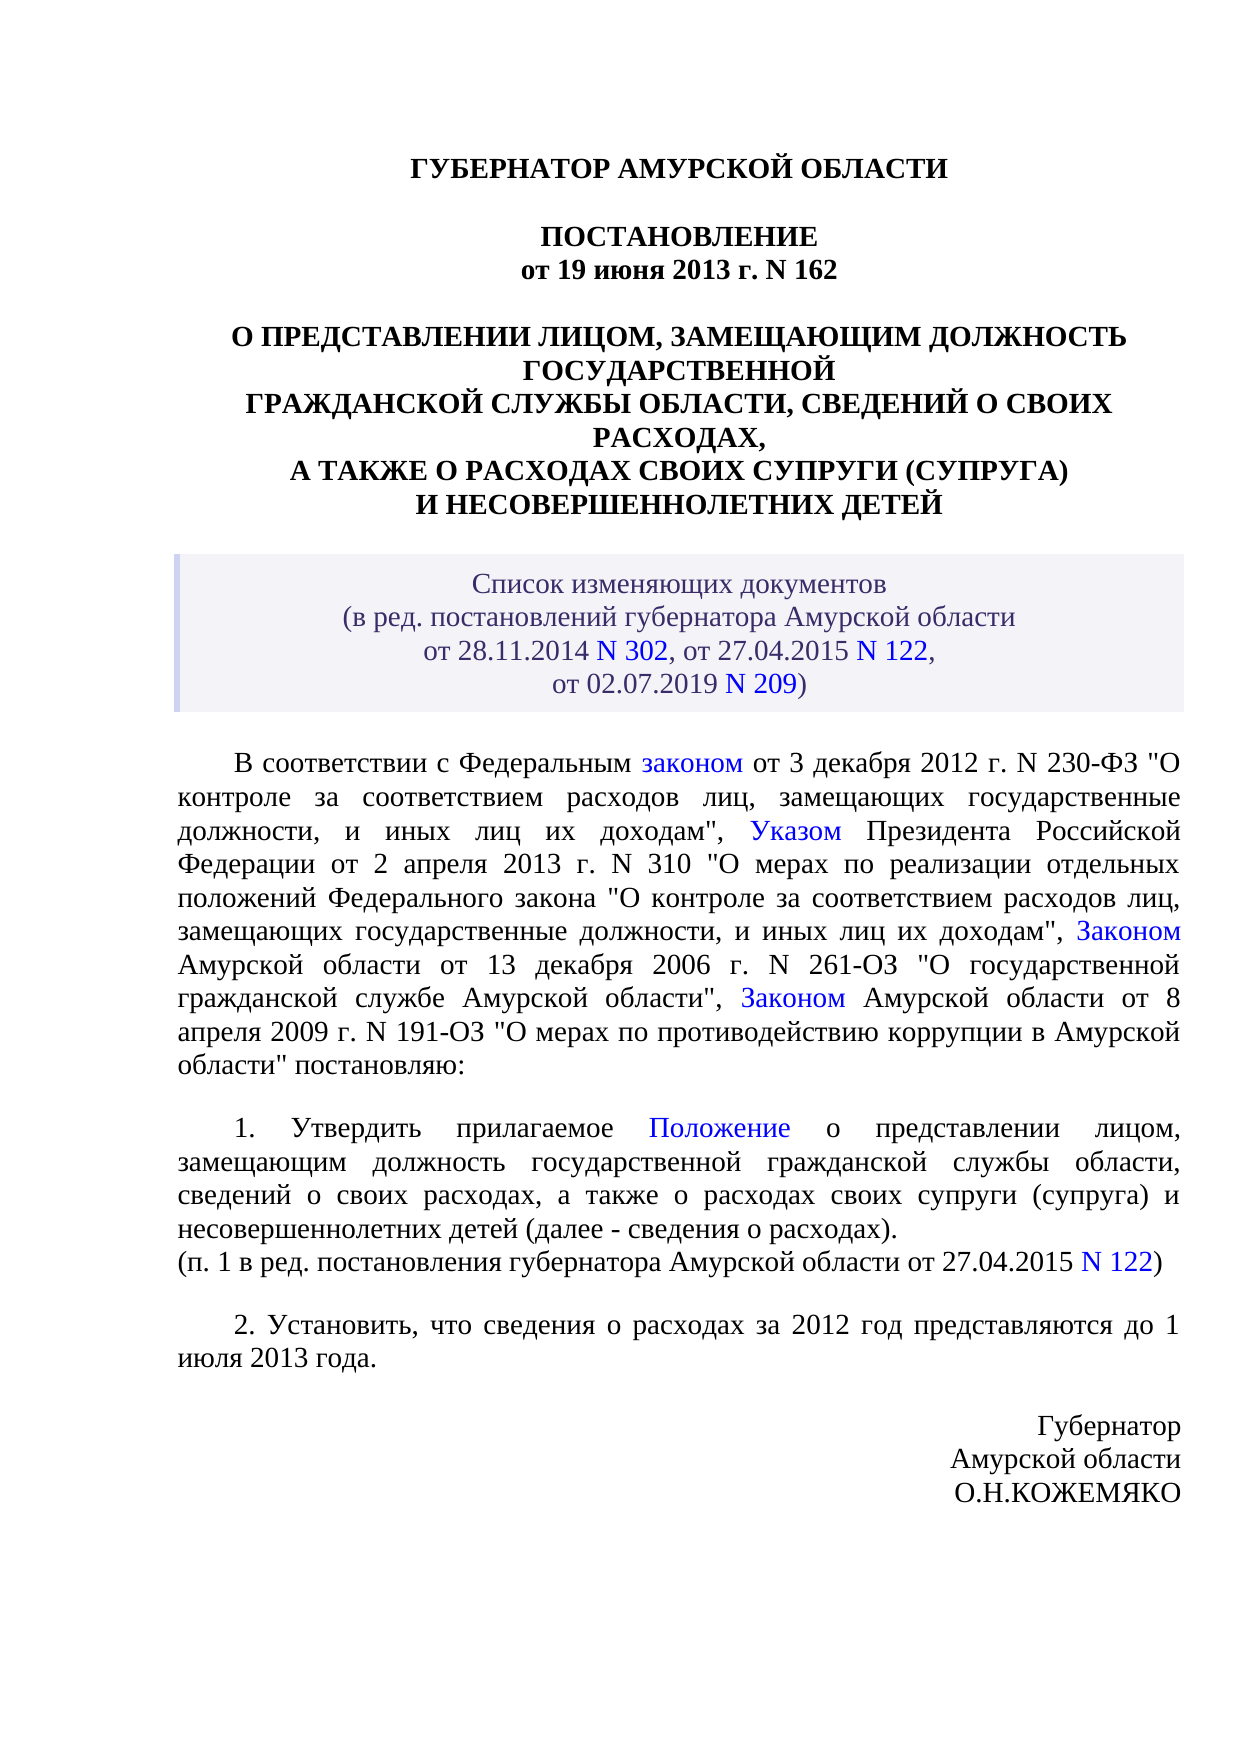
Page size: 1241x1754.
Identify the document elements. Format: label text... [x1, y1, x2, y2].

title ГРАЖДАНСКОЙ СЛУЖБЫ ОБЛАСТИ, СВЕДЕНИЙ О СВОИХ РАСХОДАХ, [177, 386, 1181, 453]
title от 19 июня 2013 г. N 162 [177, 252, 1181, 286]
text Губернатор [177, 1408, 1181, 1441]
text В соответствии с Федеральным законом от 3 декабря 2012 г. N 230-ФЗ "О контроле за соответствием расходов лиц, замещающих государственные должности, и иных лиц их доходам", Указом Президента Российской Федерации от 2 апреля 2013 г. N 310 "О мерах по реализации отдельных положений Федерального закона "О контроле за соответствием расходов лиц, замещающих государственные должности, и иных лиц их доходам", Законом Амурской области от 13 декабря 2006 г. N 261-ОЗ "О государственной гражданской службе Амурской области", Законом Амурской области от 8 апреля 2009 г. N 191-ОЗ "О мерах по противодействию коррупции в Амурской области" постановляю: [177, 746, 1181, 1081]
title О ПРЕДСТАВЛЕНИИ ЛИЦОМ, ЗАМЕЩАЮЩИМ ДОЛЖНОСТЬ ГОСУДАРСТВЕННОЙ [177, 319, 1181, 386]
title А ТАКЖЕ О РАСХОДАХ СВОИХ СУПРУГИ (СУПРУГА) [177, 453, 1181, 487]
text О.Н.КОЖЕМЯКО [177, 1475, 1181, 1508]
text 1. Утвердить прилагаемое Положение о представлении лицом, замещающим должность государственной гражданской службы области, сведений о своих расходах, а также о расходах своих супруги (супруга) и несовершеннолетних детей (далее - сведения о расходах). [177, 1110, 1181, 1244]
text (п. 1 в ред. постановления губернатора Амурской области от 27.04.2015 N 122) [177, 1244, 1181, 1278]
title ГУБЕРНАТОР АМУРСКОЙ ОБЛАСТИ [177, 152, 1181, 185]
text 2. Установить, что сведения о расходах за 2012 год представляются до 1 июля 2013 года. [177, 1307, 1181, 1374]
table_header Список изменяющих документов (в ред. постановлений губернатора Амурской области от 28.11.2014 N 302, от 27.04.2015 N 122, от 02.07.2019 N 209) [180, 554, 1178, 712]
title ПОСТАНОВЛЕНИЕ [177, 219, 1181, 252]
text Амурской области [177, 1441, 1181, 1475]
title И НЕСОВЕРШЕННОЛЕТНИХ ДЕТЕЙ [177, 487, 1181, 521]
